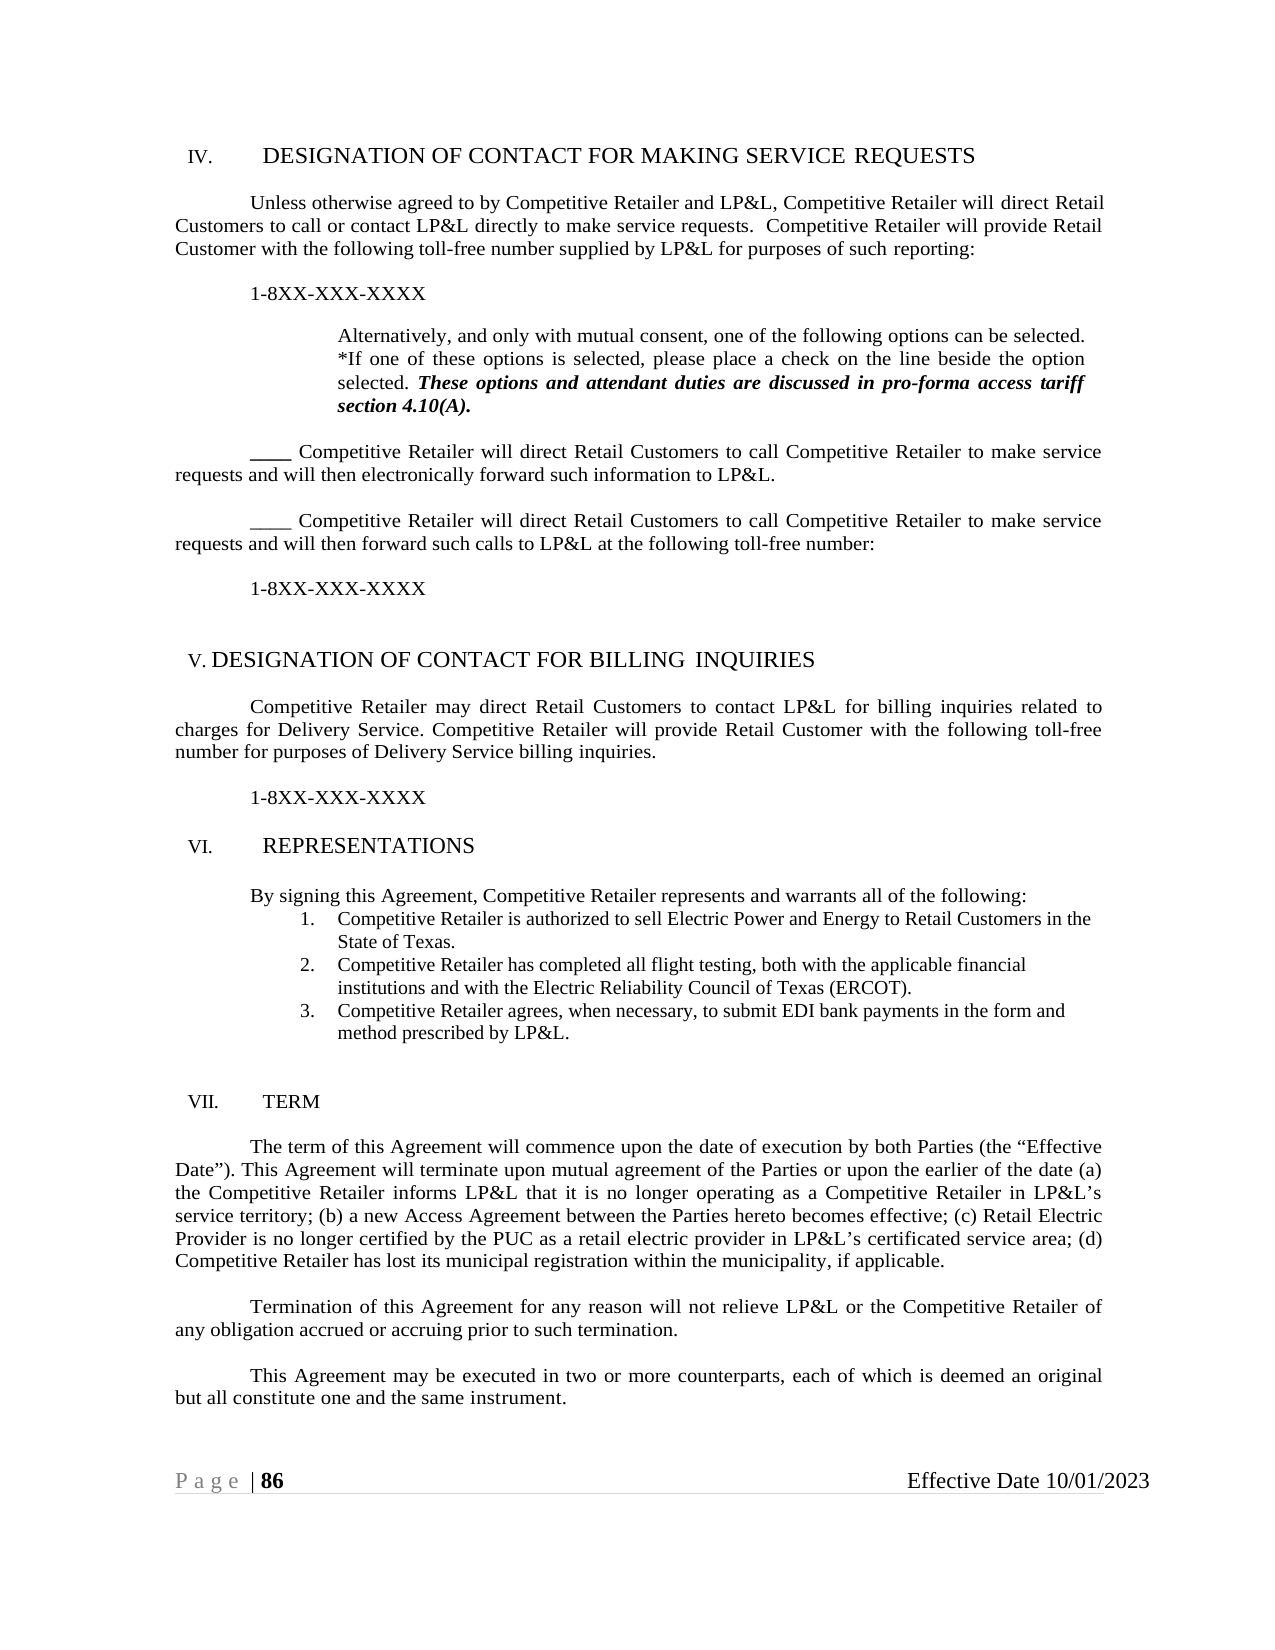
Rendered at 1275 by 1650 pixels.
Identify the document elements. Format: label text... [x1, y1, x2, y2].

text ____ Competitive Retailer will direct Retail Customers to call Competitive Retailer to make service requests and will then electronically forward such information to LP&L. [175, 440, 1104, 486]
text Termination of this Agreement for any reason will not relieve LP&L or the Competitive Retailer of any obligation accrued or accruing prior to such termination. [175, 1295, 1104, 1341]
text 3. Competitive Retailer agrees, when necessary, to submit EDI bank payments in the form and method prescribed by LP&L. [300, 998, 1104, 1044]
text 1-8XX-XXX-XXXX [175, 786, 1104, 809]
text 2. Competitive Retailer has completed all flight testing, both with the applicable financial institutions and with the Electric Reliability Council of Texas (ERCOT). [300, 953, 1104, 998]
text V. DESIGNATION OF CONTACT FOR BILLING INQUIRIES [187, 646, 1104, 672]
text Competitive Retailer may direct Retail Customers to contact LP&L for billing inquiries related to charges for Delivery Service. Competitive Retailer will provide Retail Customer with the following toll-free number for purposes of Delivery Service billing inquiries. [175, 695, 1104, 763]
text By signing this Agreement, Competitive Retailer represents and warrants all of the following: [175, 884, 1104, 907]
text 1-8XX-XXX-XXXX [175, 282, 1104, 305]
text The term of this Agreement will commence upon the date of execution by both Parties (the “Effective Date”). This Agreement will terminate upon mutual agreement of the Parties or upon the earlier of the date (a) the Competitive Retailer informs LP&L that it is no longer operating as a Competitive Retailer in LP&L’s service territory; (b) a new Access Agreement between the Parties hereto becomes effective; (c) Retail Electric Provider is no longer certified by the PUC as a retail electric provider in LP&L’s certificated service area; (d) Competitive Retailer has lost its municipal registration within the municipality, if applicable. [175, 1135, 1104, 1272]
text This Agreement may be executed in two or more counterparts, each of which is deemed an original but all constitute one and the same instrument. [175, 1363, 1104, 1409]
text VI. REPRESENTATIONS [187, 832, 1104, 858]
text 1. Competitive Retailer is authorized to sell Electric Power and Energy to Retail Customers in the State of Texas. [300, 907, 1104, 953]
text VII. TERM [187, 1090, 1104, 1113]
text IV. DESIGNATION OF CONTACT FOR MAKING SERVICE REQUESTS [187, 142, 1104, 168]
text Alternatively, and only with mutual consent, one of the following options can be selected. *If one of these options is selected, please place a check on the line beside the option selected. These options and attendant duties are discussed in pro-forma access tariff section 4.10(A). [337, 324, 1088, 417]
text ____ Competitive Retailer will direct Retail Customers to call Competitive Retailer to make service requests and will then forward such calls to LP&L at the following toll-free number: [175, 509, 1104, 554]
text Unless otherwise agreed to by Competitive Retailer and LP&L, Competitive Retailer will direct Retail Customers to call or contact LP&L directly to make service requests. Competitive Retailer will provide Retail Customer with the following toll-free number supplied by LP&L for purposes of such reporting: [175, 191, 1104, 259]
text 1-8XX-XXX-XXXX [175, 577, 1104, 600]
